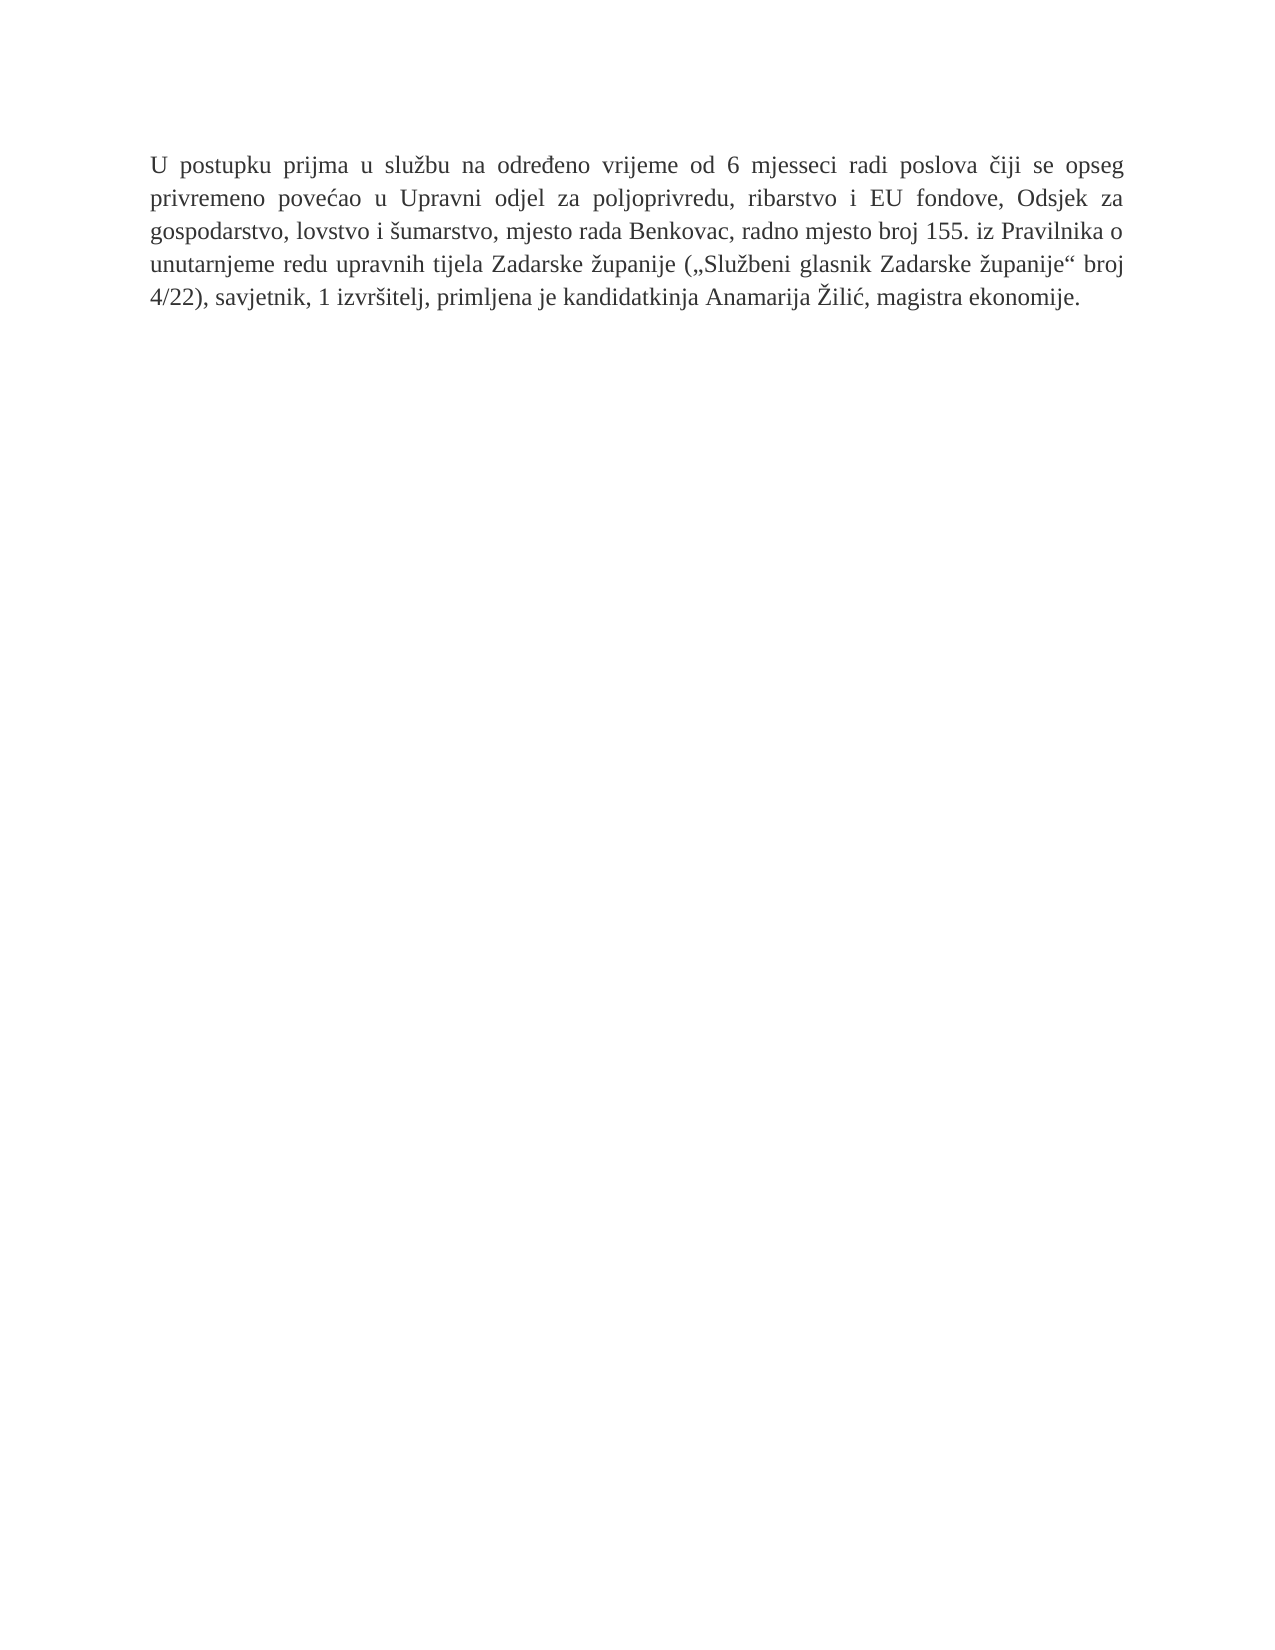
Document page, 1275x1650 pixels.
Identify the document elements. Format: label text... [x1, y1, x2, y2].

text U postupku prijma u službu na određeno vrijeme od 6 mjesseci radi poslova čiji se opseg privremeno povećao u Upravni odjel za poljoprivredu, ribarstvo i EU fondove, Odsjek za gospodarstvo, lovstvo i šumarstvo, mjesto rada Benkovac, radno mjesto broj 155. iz Pravilnika o unutarnjeme redu upravnih tijela Zadarske županije („Službeni glasnik Zadarske županije“ broj 4/22), savjetnik, 1 izvršitelj, primljena je kandidatkinja Anamarija Žilić, magistra ekonomije. [150, 278, 1125, 311]
